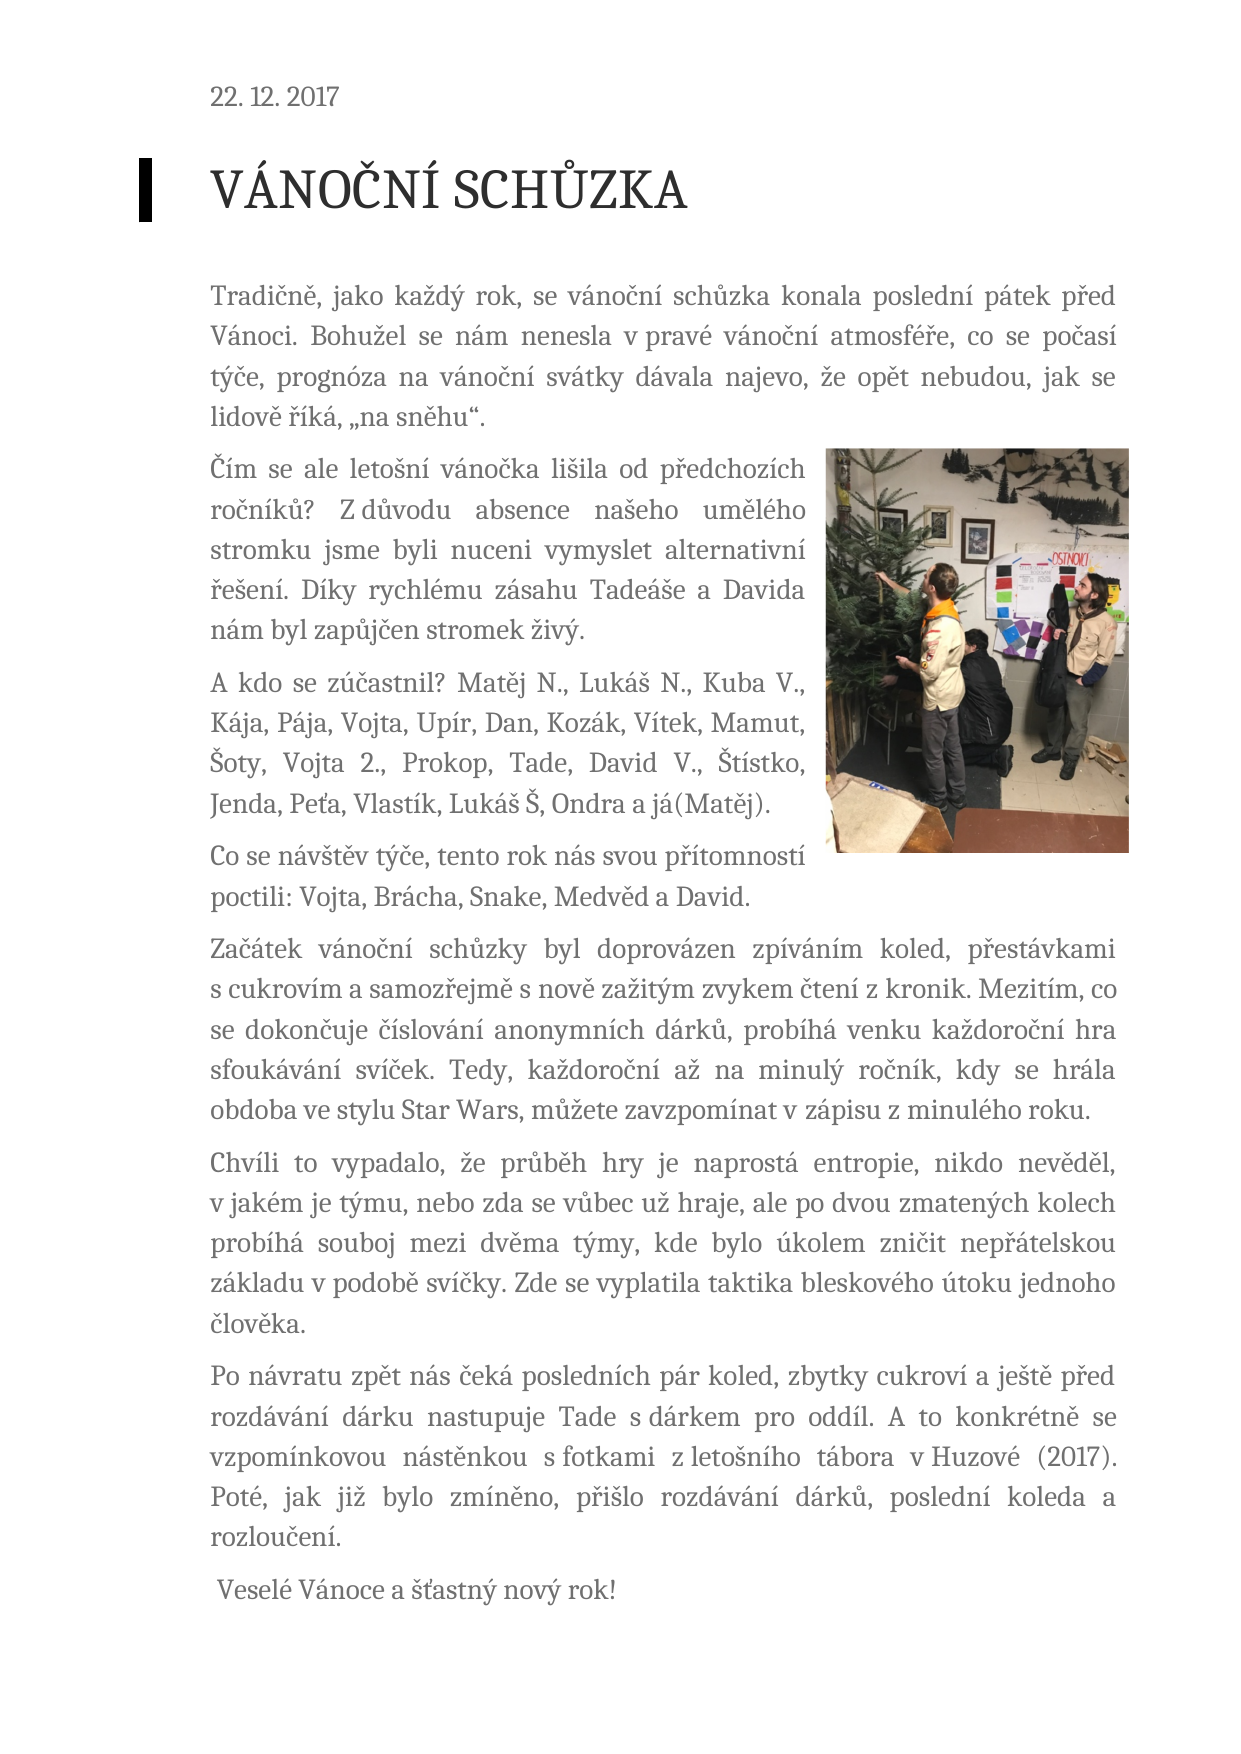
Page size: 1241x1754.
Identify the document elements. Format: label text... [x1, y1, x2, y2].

text Co se návštěv týče, tento rok nás svou přítomností poctili: Vojta, Brácha, Snake, Medvěd a David. [210, 839, 1118, 913]
picture [826, 449, 1128, 853]
text Čím se ale letošní vánočka lišila od předchozích ročníků? Z důvodu absence našeho umělého stromku jsme byli nuceni vymyslet alternativní řešení. Díky rychlému zásahu Tadeáše a Davida nám byl zapůjčen stromek živý. [210, 453, 825, 647]
title Vánoční schůzka [152, 158, 1118, 222]
text Začátek vánoční schůzky byl doprovázen zpíváním koled, přestávkami s cukrovím a samozřejmě s nově zažitým zvykem čtení z kronik. Mezitím, co se dokončuje číslování anonymních dárků, probíhá venku každoroční hra sfoukávání svíček. Tedy, každoroční až na minulý ročník, kdy se hrála obdoba ve stylu Star Wars, můžete zavzpomínat v zápisu z minulého roku. [210, 932, 1118, 1127]
text Chvíli to vypadalo, že průběh hry je naprostá entropie, nikdo nevěděl, v jakém je týmu, nebo zda se vůbec už hraje, ale po dvou zmatených kolech probíhá souboj mezi dvěma týmy, kde bylo úkolem zničit nepřátelskou základu v podobě svíčky. Zde se vyplatila taktika bleskového útoku jednoho člověka. [210, 1146, 1118, 1340]
text Veselé Vánoce a šťastný nový rok! [210, 1573, 1118, 1607]
text Tradičně, jako každý rok, se vánoční schůzka konala poslední pátek před Vánoci. Bohužel se nám nenesla v pravé vánoční atmosféře, co se počasí týče, prognóza na vánoční svátky dávala najevo, že opět nebudou, jak se lidově říká, „na sněhu“. [210, 279, 1118, 433]
text 22. 12. 2017 [173, 80, 1118, 113]
text A kdo se zúčastnil? Matěj N., Lukáš N., Kuba V., Kája, Pája, Vojta, Upír, Dan, Kozák, Vítek, Mamut, Šoty, Vojta 2., Prokop, Tade, David V., Štístko, Jenda, Peťa, Vlastík, Lukáš Š, Ondra a já(Matěj). [210, 666, 825, 820]
text Po návratu zpět nás čeká posledních pár koled, zbytky cukroví a ještě před rozdávání dárku nastupuje Tade s dárkem pro oddíl. A to konkrétně se vzpomínkovou nástěnkou s fotkami z letošního tábora v Huzové (2017). Poté, jak již bylo zmíněno, přišlo rozdávání dárků, poslední koleda a rozloučení. [210, 1359, 1118, 1554]
